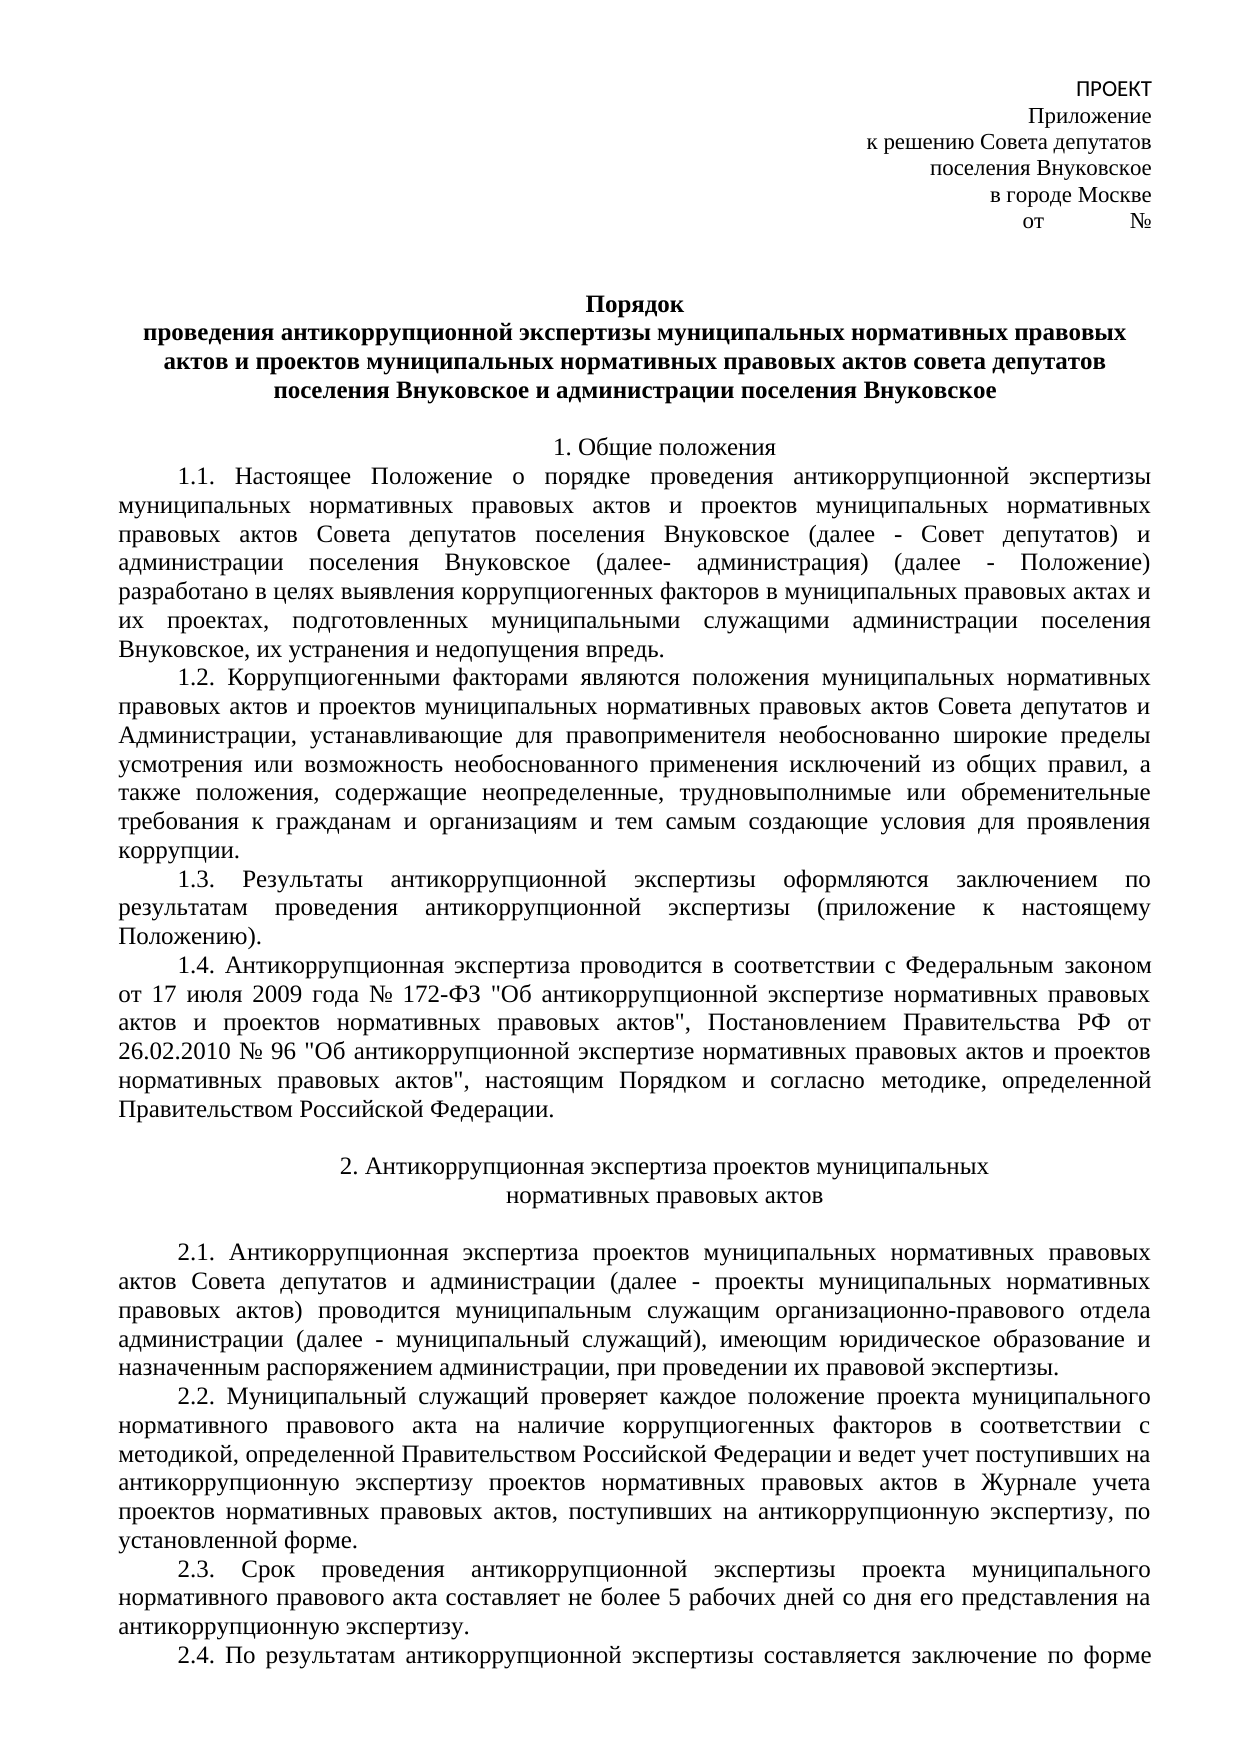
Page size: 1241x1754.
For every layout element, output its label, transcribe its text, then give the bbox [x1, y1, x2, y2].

text 1.4. Антикоррупционная экспертиза проводится в соответствии с Федеральным законом от 17 июля 2009 года № 172-ФЗ "Об антикоррупционной экспертизе нормативных правовых актов и проектов нормативных правовых актов", Постановлением Правительства РФ от 26.02.2010 № 96 "Об антикоррупционной экспертизе нормативных правовых актов и проектов нормативных правовых актов", настоящим Порядком и согласно методике, определенной Правительством Российской Федерации. [118, 950, 1152, 1122]
text 1.3. Результаты антикоррупционной экспертизы оформляются заключением по результатам проведения антикоррупционной экспертизы (приложение к настоящему Положению). [118, 864, 1152, 950]
text от № [118, 207, 1152, 233]
text 2.3. Срок проведения антикоррупционной экспертизы проекта муниципального нормативного правового акта составляет не более 5 рабочих дней со дня его представления на антикоррупционную экспертизу. [118, 1554, 1152, 1640]
text в городе Москве [118, 181, 1152, 207]
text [118, 1640, 1152, 1669]
text поселения Внуковское [118, 154, 1152, 181]
text 2.1. Антикоррупционная экспертиза проектов муниципальных нормативных правовых актов Совета депутатов и администрации (далее - проекты муниципальных нормативных правовых актов) проводится муниципальным служащим организационно-правового отдела администрации (далее - муниципальный служащий), имеющим юридическое образование и назначенным распоряжением администрации, при проведении их правовой экспертизы. [118, 1237, 1152, 1381]
text к решению Совета депутатов [118, 128, 1152, 154]
text нормативных правовых актов [118, 1180, 1152, 1209]
title проведения антикоррупционной экспертизы муниципальных нормативных правовых актов и проектов муниципальных нормативных правовых актов совета депутатов поселения Внуковское и администрации поселения Внуковское [118, 317, 1152, 404]
title Порядок [118, 289, 1152, 317]
text 1.1. Настоящее Положение о порядке проведения антикоррупционной экспертизы муниципальных нормативных правовых актов и проектов муниципальных нормативных правовых актов Совета депутатов поселения Внуковское (далее - Совет депутатов) и администрации поселения Внуковское (далее- администрация) (далее - Положение) разработано в целях выявления коррупциогенных факторов в муниципальных правовых актах и их проектах, подготовленных муниципальными служащими администрации поселения Внуковское, их устранения и недопущения впредь. [118, 461, 1152, 662]
text 1. Общие положения [118, 432, 1152, 461]
text 2. Антикоррупционная экспертиза проектов муниципальных [118, 1151, 1152, 1180]
text 2.2. Муниципальный служащий проверяет каждое положение проекта муниципального нормативного правового акта на наличие коррупциогенных факторов в соответствии с методикой, определенной Правительством Российской Федерации и ведет учет поступивших на антикоррупционную экспертизу проектов нормативных правовых актов в Журнале учета проектов нормативных правовых актов, поступивших на антикоррупционную экспертизу, по установленной форме. [118, 1381, 1152, 1554]
text Приложение [118, 102, 1152, 128]
text 1.2. Коррупциогенными факторами являются положения муниципальных нормативных правовых актов и проектов муниципальных нормативных правовых актов Совета депутатов и Администрации, устанавливающие для правоприменителя необоснованно широкие пределы усмотрения или возможность необоснованного применения исключений из общих правил, а также положения, содержащие неопределенные, трудновыполнимые или обременительные требования к гражданам и организациям и тем самым создающие условия для проявления коррупции. [118, 662, 1152, 864]
